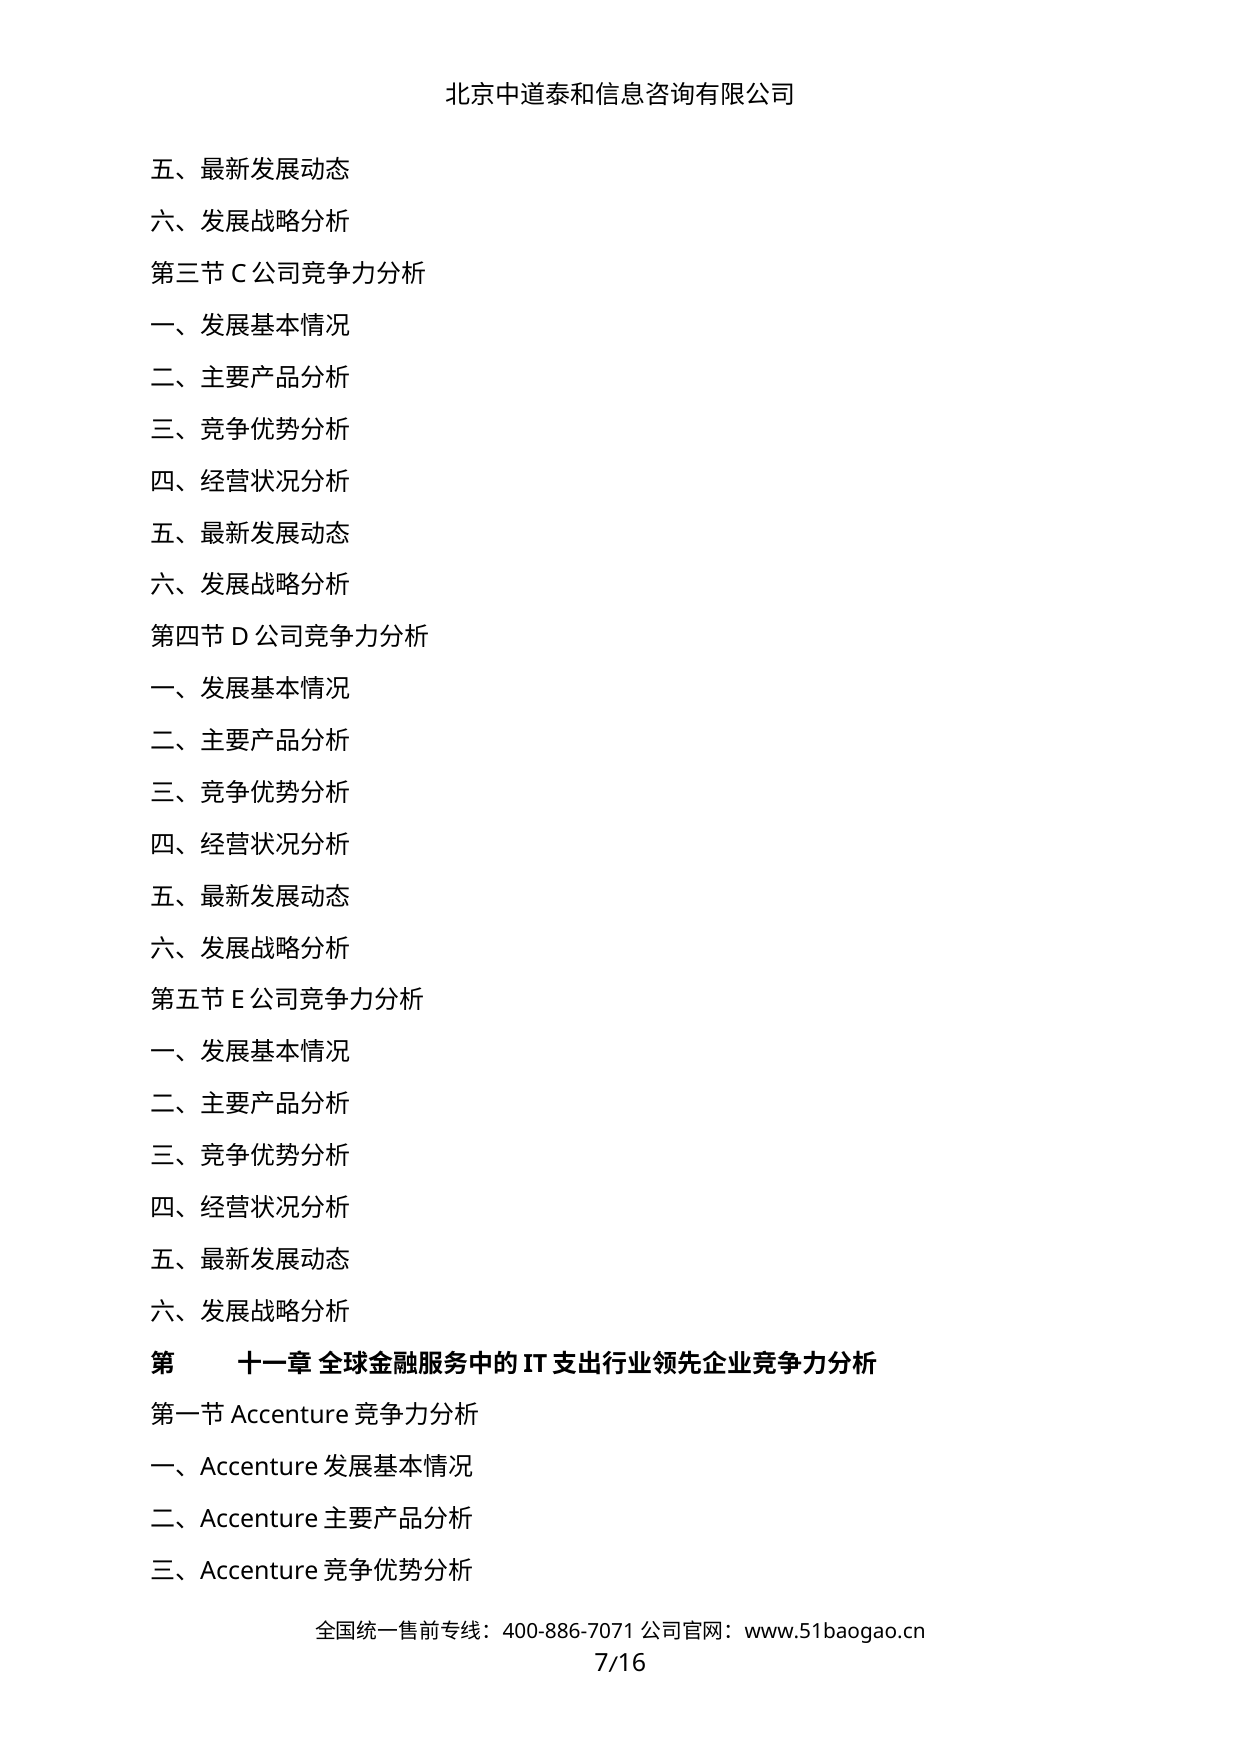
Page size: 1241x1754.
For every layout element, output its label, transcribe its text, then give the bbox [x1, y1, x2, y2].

text 二、主要产品分析 [150, 1084, 1090, 1120]
text 三、竞争优势分析 [150, 772, 1090, 809]
text 五、最新发展动态 [150, 876, 1090, 912]
text 六、发展战略分析 [150, 928, 1090, 964]
text 第一节 Accenture竞争力分析 [150, 1395, 1090, 1431]
text 三、Accenture竞争优势分析 [150, 1551, 1090, 1587]
text 六、发展战略分析 [150, 565, 1090, 601]
text 二、主要产品分析 [150, 357, 1090, 394]
text 第四节 D公司竞争力分析 [150, 617, 1090, 653]
text 第 十一章 全球金融服务中的IT支出行业领先企业竞争力分析 [150, 1343, 1090, 1379]
text 第三节 C公司竞争力分析 [150, 254, 1090, 290]
text 一、发展基本情况 [150, 1032, 1090, 1068]
text 五、最新发展动态 [150, 1239, 1090, 1276]
text 五、最新发展动态 [150, 150, 1090, 186]
text 四、经营状况分析 [150, 824, 1090, 861]
text 四、经营状况分析 [150, 461, 1090, 497]
text 五、最新发展动态 [150, 513, 1090, 549]
text 三、竞争优势分析 [150, 1136, 1090, 1172]
text 二、主要产品分析 [150, 721, 1090, 757]
text 一、发展基本情况 [150, 669, 1090, 705]
text 第五节 E公司竞争力分析 [150, 980, 1090, 1016]
text 三、竞争优势分析 [150, 409, 1090, 446]
text 一、Accenture发展基本情况 [150, 1447, 1090, 1483]
text 六、发展战略分析 [150, 1291, 1090, 1327]
text 二、Accenture主要产品分析 [150, 1499, 1090, 1535]
text 四、经营状况分析 [150, 1187, 1090, 1224]
text 六、发展战略分析 [150, 202, 1090, 238]
text 一、发展基本情况 [150, 306, 1090, 342]
